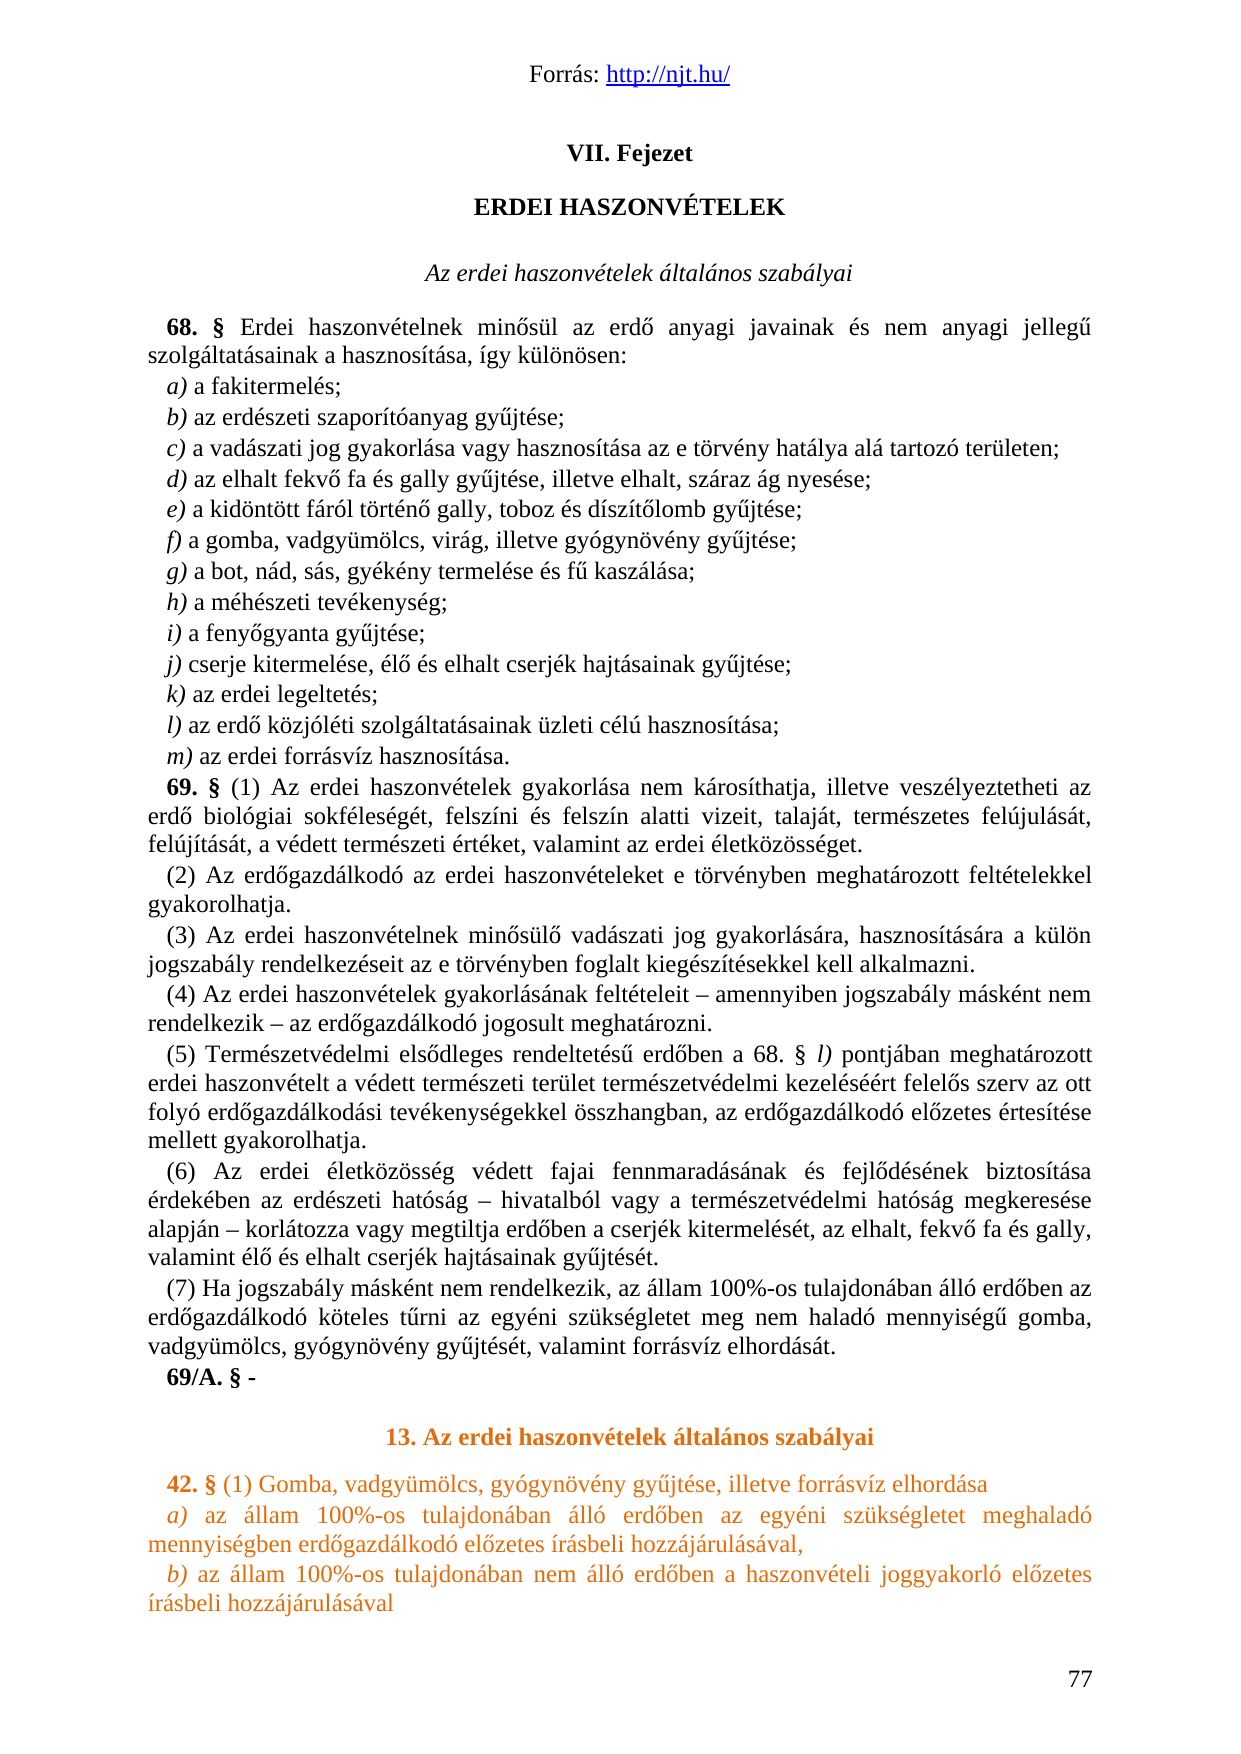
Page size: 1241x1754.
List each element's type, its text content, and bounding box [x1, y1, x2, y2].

text 69. § (1) Az erdei haszonvételek gyakorlása nem károsíthatja, illetve veszélyeztetheti az erdő biológiai sokféleségét, felszíni és felszín alatti vizeit, talaját, természetes felújulását, felújítását, a védett természeti értéket, valamint az erdei életközösséget. [148, 772, 1092, 858]
text j) cserje kitermelése, élő és elhalt cserjék hajtásainak gyűjtése; [148, 649, 1092, 677]
text k) az erdei legeltetés; [148, 679, 1092, 708]
text c) a vadászati jog gyakorlása vagy hasznosítása az e törvény hatálya alá tartozó területen; [148, 433, 1092, 462]
text b) az állam 100%-os tulajdonában nem álló erdőben a haszonvételi joggyakorló előzetes írásbeli hozzájárulásával [148, 1559, 1092, 1617]
text h) a méhészeti tevékenység; [148, 587, 1092, 616]
text (3) Az erdei haszonvételnek minősülő vadászati jog gyakorlására, hasznosítására a külön jogszabály rendelkezéseit az e törvényben foglalt kiegészítésekkel kell alkalmazni. [148, 920, 1092, 977]
text (5) Természetvédelmi elsődleges rendeltetésű erdőben a 68. § l) pontjában meghatározott erdei haszonvételt a védett természeti terület természetvédelmi kezeléséért felelős szerv az ott folyó erdőgazdálkodási tevékenységekkel összhangban, az erdőgazdálkodó előzetes értesítése mellett gyakorolhatja. [148, 1039, 1092, 1154]
subtitle VII. Fejezet [148, 138, 1092, 167]
text g) a bot, nád, sás, gyékény termelése és fű kaszálása; [148, 556, 1092, 585]
text 42. § (1) Gomba, vadgyümölcs, gyógynövény gyűjtése, illetve forrásvíz elhordása [148, 1469, 1092, 1498]
text (2) Az erdőgazdálkodó az erdei haszonvételeket e törvényben meghatározott feltételekkel gyakorolhatja. [148, 860, 1092, 918]
text 69/A. § - [148, 1362, 1092, 1390]
subtitle 13. Az erdei haszonvételek általános szabályai [148, 1422, 1092, 1450]
text 68. § Erdei haszonvételnek minősül az erdő anyagi javainak és nem anyagi jellegű szolgáltatásainak a hasznosítása, így különösen: [148, 312, 1092, 369]
text (7) Ha jogszabály másként nem rendelkezik, az állam 100%-os tulajdonában álló erdőben az erdőgazdálkodó köteles tűrni az egyéni szükségletet meg nem haladó mennyiségű gomba, vadgyümölcs, gyógynövény gyűjtését, valamint forrásvíz elhordását. [148, 1273, 1092, 1359]
text b) az erdészeti szaporítóanyag gyűjtése; [148, 402, 1092, 431]
subtitle Az erdei haszonvételek általános szabályai [167, 258, 1092, 287]
text a) az állam 100%-os tulajdonában álló erdőben az egyéni szükségletet meghaladó mennyiségben erdőgazdálkodó előzetes írásbeli hozzájárulásával, [148, 1500, 1092, 1557]
text f) a gomba, vadgyümölcs, virág, illetve gyógynövény gyűjtése; [148, 525, 1092, 554]
text d) az elhalt fekvő fa és gally gyűjtése, illetve elhalt, száraz ág nyesése; [148, 464, 1092, 492]
text l) az erdő közjóléti szolgáltatásainak üzleti célú hasznosítása; [148, 710, 1092, 739]
text a) a fakitermelés; [148, 371, 1092, 400]
text i) a fenyőgyanta gyűjtése; [148, 618, 1092, 647]
text m) az erdei forrásvíz hasznosítása. [148, 741, 1092, 770]
text (4) Az erdei haszonvételek gyakorlásának feltételeit – amennyiben jogszabály másként nem rendelkezik – az erdőgazdálkodó jogosult meghatározni. [148, 979, 1092, 1037]
text e) a kidöntött fáról történő gally, toboz és díszítőlomb gyűjtése; [148, 494, 1092, 523]
subtitle ERDEI HASZONVÉTELEK [148, 192, 1092, 220]
text (6) Az erdei életközösség védett fajai fennmaradásának és fejlődésének biztosítása érdekében az erdészeti hatóság – hivatalból vagy a természetvédelmi hatóság megkeresése alapján – korlátozza vagy megtiltja erdőben a cserjék kitermelését, az elhalt, fekvő fa és gally, valamint élő és elhalt cserjék hajtásainak gyűjtését. [148, 1156, 1092, 1271]
